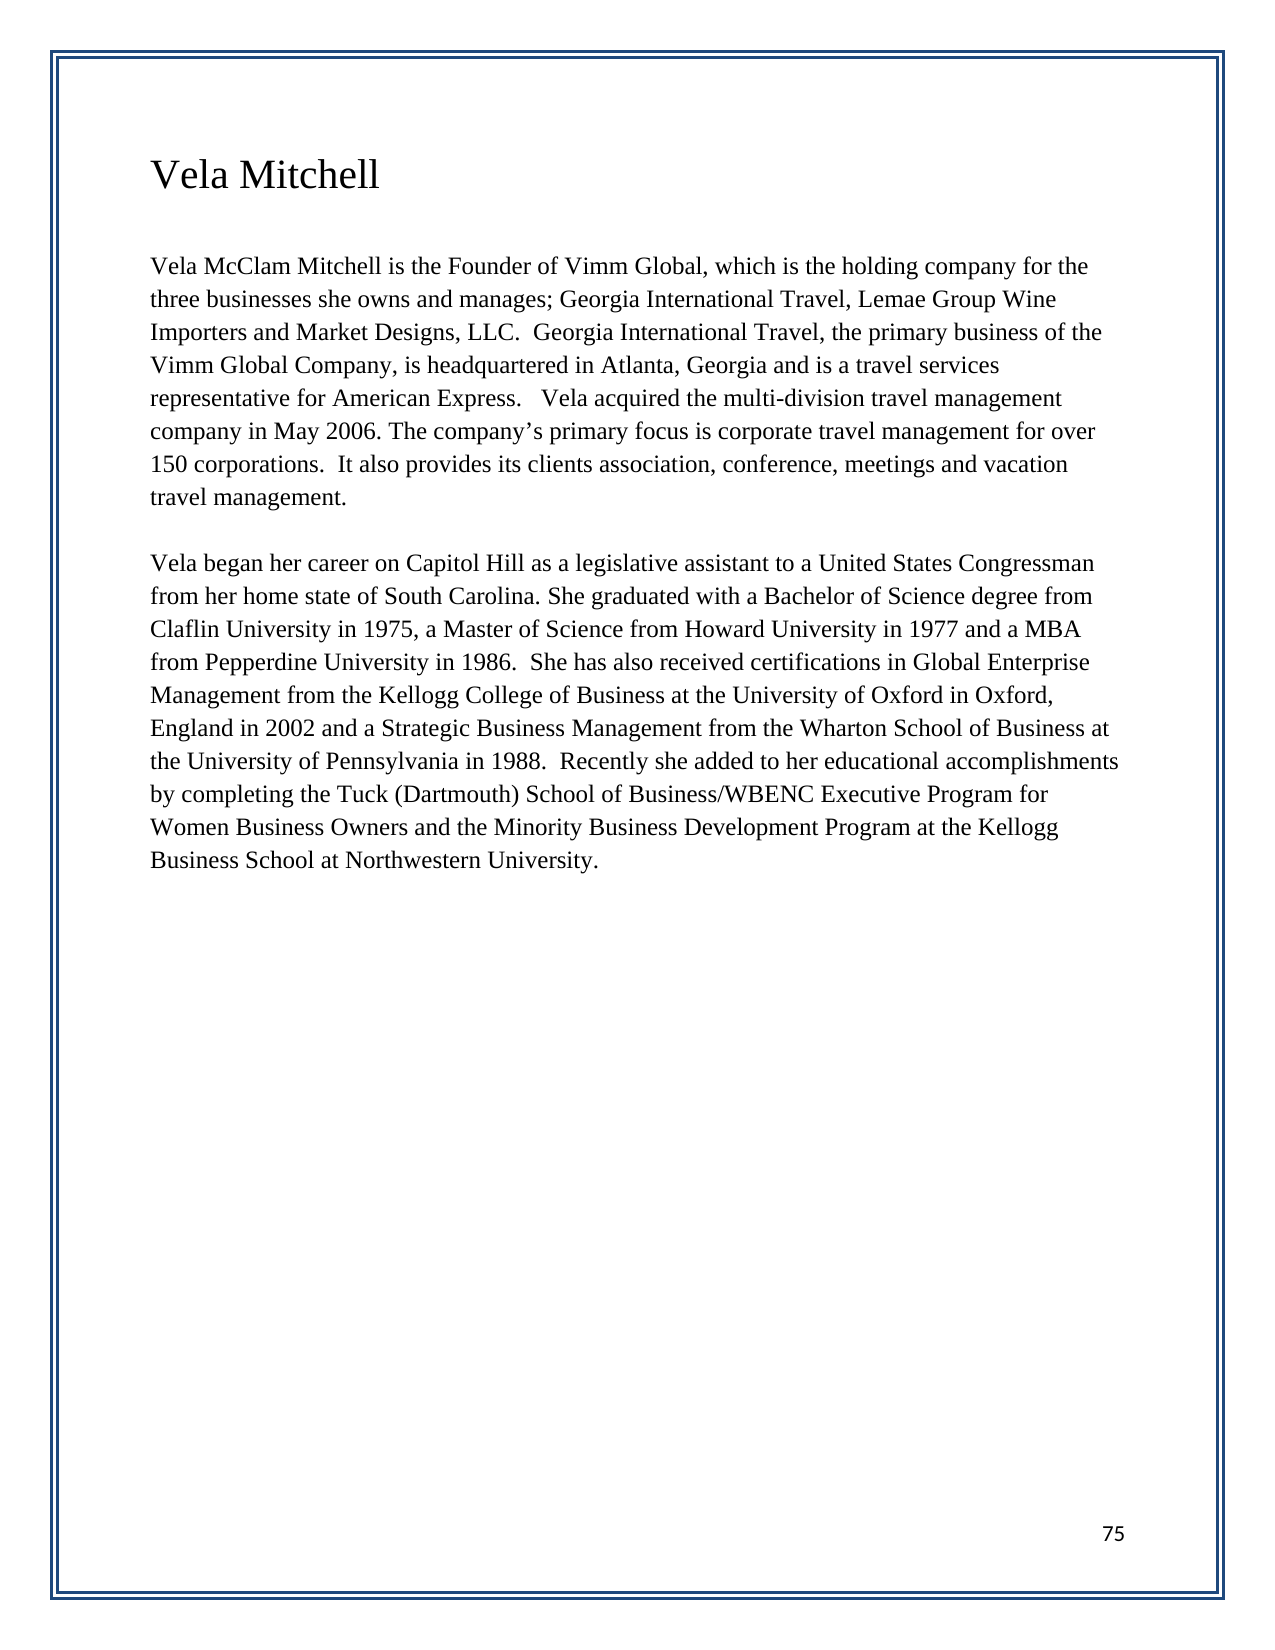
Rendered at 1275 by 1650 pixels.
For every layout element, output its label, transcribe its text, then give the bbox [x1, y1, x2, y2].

text Vela McClam Mitchell is the Founder of Vimm Global, which is the holding company for the three businesses she owns and manages; Georgia International Travel, Lemae Group Wine Importers and Market Designs, LLC. Georgia International Travel, the primary business of the Vimm Global Company, is headquartered in Atlanta, Georgia and is a travel services representative for American Express. Vela acquired the multi-division travel management company in May 2006. The company’s primary focus is corporate travel management for over 150 corporations. It also provides its clients association, conference, meetings and vacation travel management. [150, 251, 1125, 511]
subtitle Vela Mitchell [150, 150, 1125, 198]
text Vela began her career on Capitol Hill as a legislative assistant to a United States Congressman from her home state of South Carolina. She graduated with a Bachelor of Science degree from Claflin University in 1975, a Master of Science from Howard University in 1977 and a MBA from Pepperdine University in 1986. She has also received certifications in Global Enterprise Management from the Kellogg College of Business at the University of Oxford in Oxford, England in 2002 and a Strategic Business Management from the Wharton School of Business at the University of Pennsylvania in 1988. Recently she added to her educational accomplishments by completing the Tuck (Dartmouth) School of Business/WBENC Executive Program for Women Business Owners and the Minority Business Development Program at the Kellogg Business School at Northwestern University. [150, 548, 1125, 874]
